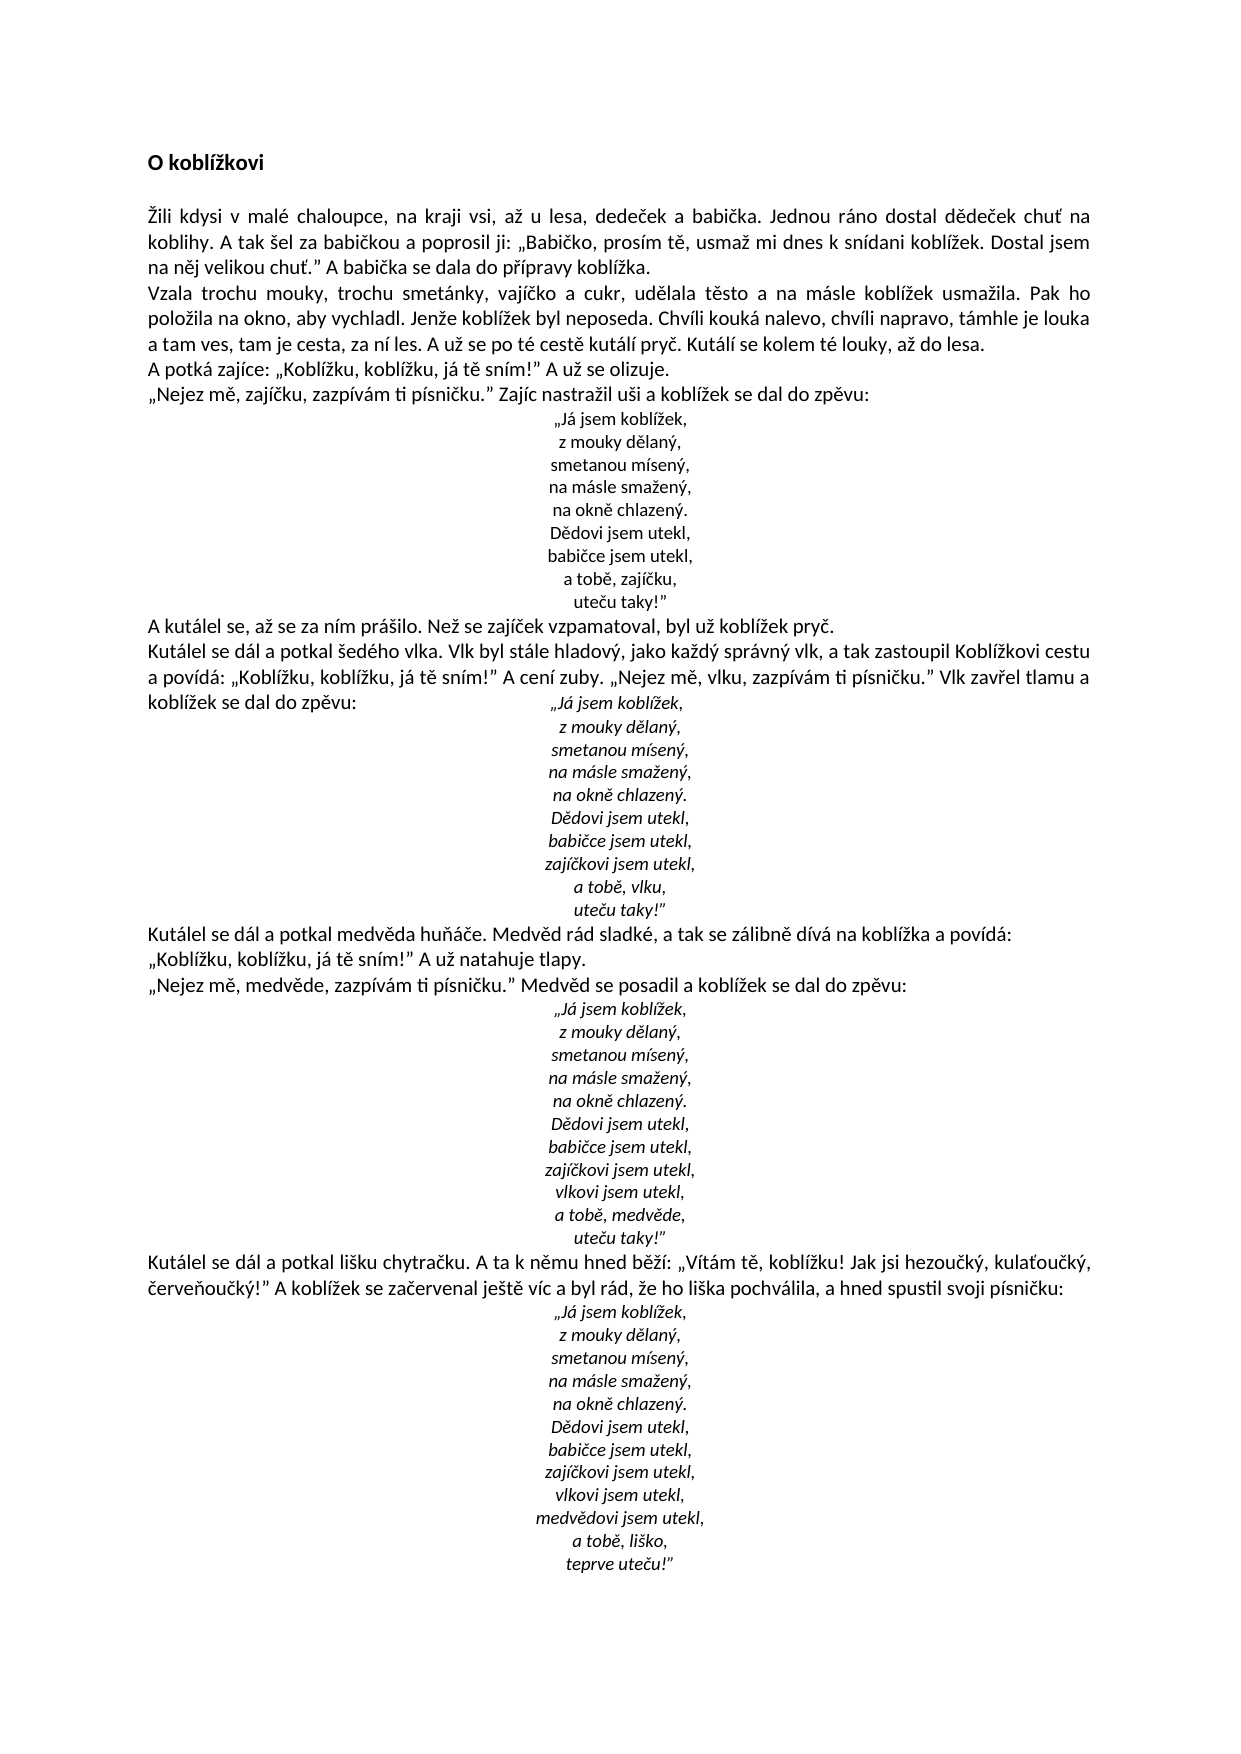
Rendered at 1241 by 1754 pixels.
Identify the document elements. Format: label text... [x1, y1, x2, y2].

text na okně chlazený. [148, 1392, 1093, 1415]
text „Nejez mě, zajíčku, zazpívám ti písničku.” Zajíc nastražil uši a koblížek se dal do zpěvu: [148, 382, 1093, 407]
text Kutálel se dál a potkal lišku chytračku. A ta k němu hned běží: „Vítám tě, koblížku! Jak jsi hezoučký, kulaťoučký, červeňoučký!” A koblížek se začervenal ještě víc a byl rád, že ho liška pochválila, a hned spustil svoji písničku: [148, 1249, 1093, 1300]
text O koblížkovi [148, 148, 1093, 176]
text a tobě, medvěde, [148, 1204, 1093, 1227]
text a tobě, liško, [148, 1529, 1093, 1552]
text babičce jsem utekl, [148, 829, 1093, 852]
text babičce jsem utekl, [148, 1135, 1093, 1158]
text Kutálel se dál a potkal šedého vlka. Vlk byl stále hladový, jako každý správný vlk, a tak zastoupil Koblížkovi cestu a povídá: „Koblížku, koblížku, já tě sním!” A cení zuby. „Nejez mě, vlku, zazpívám ti písničku.” Vlk zavřel tlamu a koblížek se dal do zpěvu: „Já jsem koblížek, [148, 639, 1093, 715]
text „Koblížku, koblížku, já tě sním!” A už natahuje tlapy. [148, 947, 1093, 972]
text a tobě, zajíčku, [148, 567, 1093, 590]
text zajíčkovi jsem utekl, [148, 852, 1093, 875]
text Dědovi jsem utekl, [148, 1415, 1093, 1438]
text Vzala trochu mouky, trochu smetánky, vajíčko a cukr, udělala těsto a na másle koblížek usmažila. Pak ho položila na okno, aby vychladl. Jenže koblížek byl neposeda. Chvíli kouká nalevo, chvíli napravo, támhle je louka a tam ves, tam je cesta, za ní les. A už se po té cestě kutálí pryč. Kutálí se kolem té louky, až do lesa. [148, 280, 1093, 356]
text babičce jsem utekl, [148, 544, 1093, 567]
text z mouky dělaný, [148, 1323, 1093, 1346]
text „Já jsem koblížek, [148, 407, 1093, 430]
text vlkovi jsem utekl, [148, 1484, 1093, 1507]
text „Já jsem koblížek, [148, 997, 1093, 1020]
text na okně chlazený. [148, 1089, 1093, 1112]
text Dědovi jsem utekl, [148, 807, 1093, 829]
text na okně chlazený. [148, 499, 1093, 522]
text medvědovi jsem utekl, [148, 1507, 1093, 1529]
text na másle smažený, [148, 476, 1093, 499]
text Dědovi jsem utekl, [148, 522, 1093, 544]
text A kutálel se, až se za ním prášilo. Než se zajíček vzpamatoval, byl už koblížek pryč. [148, 613, 1093, 639]
text „Nejez mě, medvěde, zazpívám ti písničku.” Medvěd se posadil a koblížek se dal do zpěvu: [148, 972, 1093, 997]
text na másle smažený, [148, 1369, 1093, 1392]
text uteču taky!” [148, 1227, 1093, 1249]
text teprve uteču!” [148, 1552, 1093, 1575]
text A potká zajíce: „Koblížku, koblížku, já tě sním!” A už se olizuje. [148, 356, 1093, 382]
text smetanou mísený, [148, 738, 1093, 761]
text „Já jsem koblížek, [148, 1300, 1093, 1323]
text Dědovi jsem utekl, [148, 1112, 1093, 1135]
text smetanou mísený, [148, 453, 1093, 476]
text Kutálel se dál a potkal medvěda huňáče. Medvěd rád sladké, a tak se zálibně dívá na koblížka a povídá: [148, 921, 1093, 947]
text na másle smažený, [148, 1066, 1093, 1089]
text a tobě, vlku, [148, 875, 1093, 898]
text z mouky dělaný, [148, 715, 1093, 738]
text na okně chlazený. [148, 784, 1093, 807]
text vlkovi jsem utekl, [148, 1181, 1093, 1204]
text uteču taky!” [148, 590, 1093, 613]
text na másle smažený, [148, 761, 1093, 784]
text z mouky dělaný, [148, 1020, 1093, 1043]
text zajíčkovi jsem utekl, [148, 1158, 1093, 1181]
text Žili kdysi v malé chaloupce, na kraji vsi, až u lesa, dedeček a babička. Jednou ráno dostal dědeček chuť na koblihy. A tak šel za babičkou a poprosil ji: „Babičko, prosím tě, usmaž mi dnes k snídani koblížek. Dostal jsem na něj velikou chuť.” A babička se dala do přípravy koblížka. [148, 204, 1093, 280]
text smetanou mísený, [148, 1043, 1093, 1066]
text zajíčkovi jsem utekl, [148, 1461, 1093, 1484]
text uteču taky!” [148, 898, 1093, 921]
text babičce jsem utekl, [148, 1438, 1093, 1461]
text smetanou mísený, [148, 1346, 1093, 1369]
text z mouky dělaný, [148, 430, 1093, 453]
